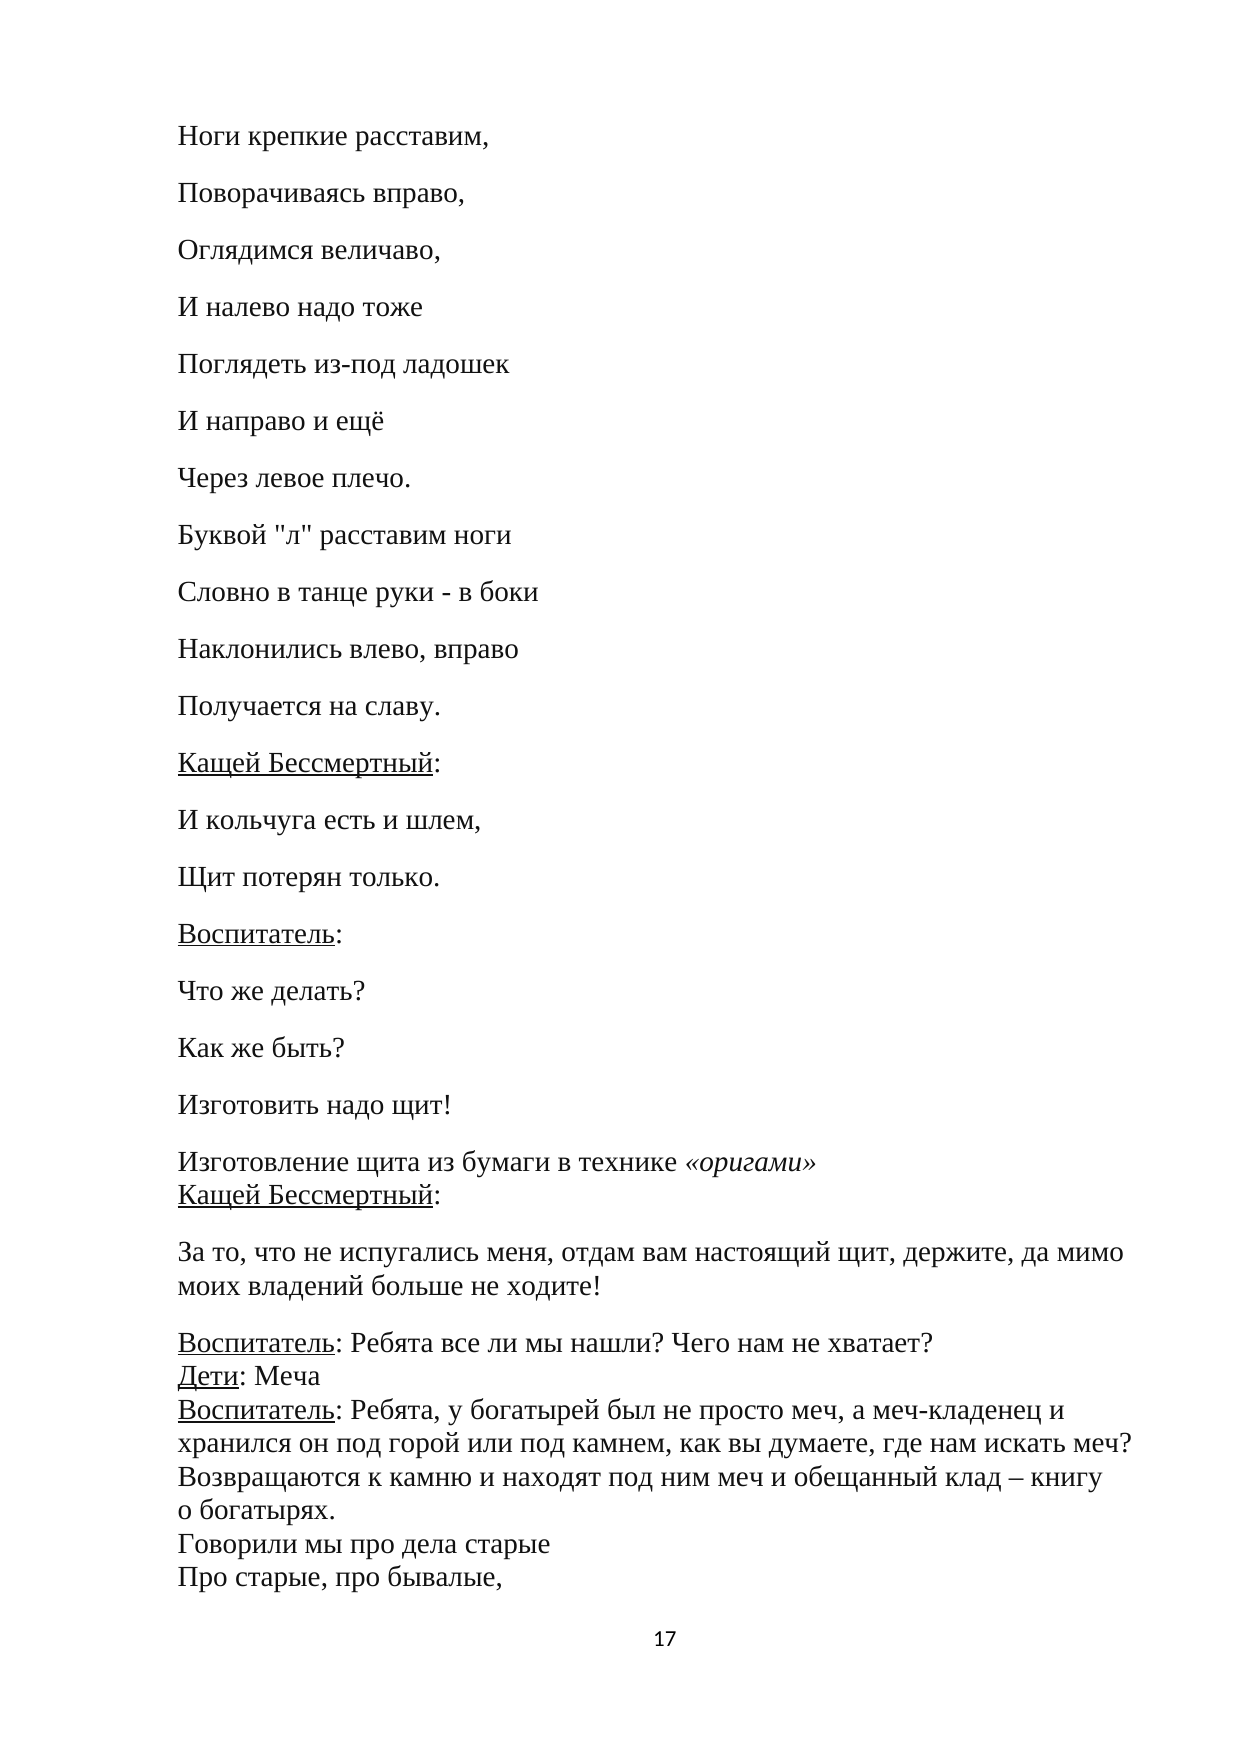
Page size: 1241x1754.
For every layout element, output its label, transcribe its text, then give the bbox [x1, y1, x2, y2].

text Возвращаются к камню и находят под ним меч и обещанный клад – книгу о богатырях. [177, 1459, 1152, 1526]
text Про старые, про бывалые, [177, 1559, 1152, 1593]
text Дети: Меча [177, 1358, 1152, 1392]
text И кольчуга есть и шлем, [177, 802, 1152, 835]
text Через левое плечо. [177, 460, 1152, 493]
text Получается на славу. [177, 688, 1152, 721]
text Воспитатель: [177, 916, 1152, 949]
text За то, что не испугались меня, отдам вам настоящий щит, держите, да мимо моих владений больше не ходите! [177, 1234, 1152, 1301]
text И направо и ещё [177, 403, 1152, 437]
text Кащей Бессмертный: [177, 1177, 1152, 1211]
text Изготовить надо щит! [177, 1087, 1152, 1120]
text Поворачиваясь вправо, [177, 175, 1152, 209]
text И налево надо тоже [177, 289, 1152, 323]
text Словно в танце руки - в боки [177, 574, 1152, 607]
text Что же делать? [177, 973, 1152, 1006]
text Наклонились влево, вправо [177, 631, 1152, 664]
text Кащей Бессмертный: [177, 745, 1152, 778]
text Воспитатель: Ребята, у богатырей был не просто меч, а меч-кладенец и хранился он под горой или под камнем, как вы думаете, где нам искать меч? [177, 1392, 1152, 1459]
text Говорили мы про дела старые [177, 1526, 1152, 1559]
text Ноги крепкие расставим, [177, 118, 1152, 152]
text Как же быть? [177, 1030, 1152, 1063]
text Буквой "л" расставим ноги [177, 517, 1152, 551]
text Оглядимся величаво, [177, 232, 1152, 266]
text Поглядеть из-под ладошек [177, 346, 1152, 379]
text Изготовление щита из бумаги в технике «оригами» [177, 1144, 1152, 1177]
text Воспитатель: Ребята все ли мы нашли? Чего нам не хватает? [177, 1325, 1152, 1358]
text Щит потерян только. [177, 859, 1152, 892]
